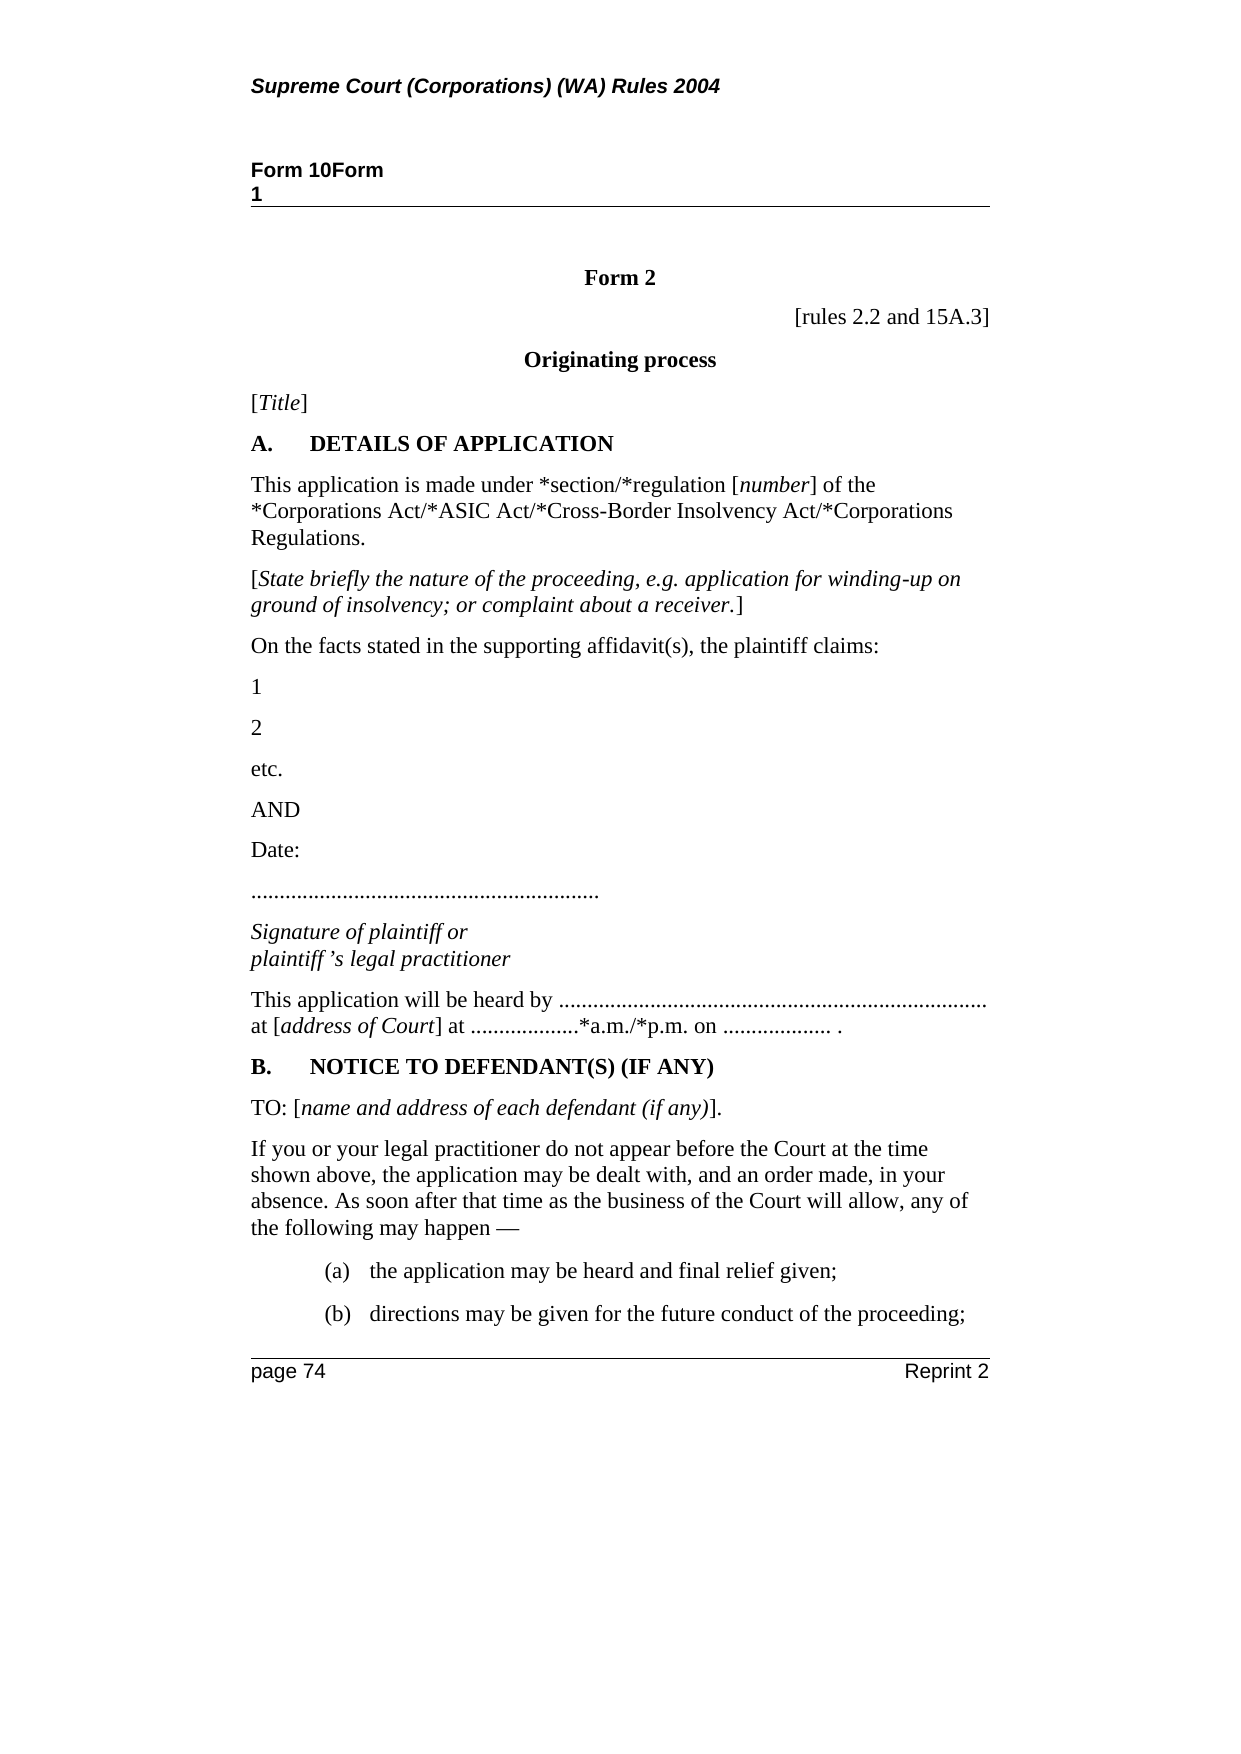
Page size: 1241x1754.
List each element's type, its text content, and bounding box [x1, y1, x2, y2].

text (a) the application may be heard and final relief given; [251, 1257, 990, 1283]
text B. NOTICE TO DEFENDANT(S) (IF ANY) [251, 1053, 990, 1079]
text [State briefly the nature of the proceeding, e.g. application for winding-up on ground of insolvency; or complaint about a receiver.] [251, 564, 990, 617]
text [rules 2.2 and 15A.3] [251, 303, 990, 329]
text This application is made under *section/*regulation [number] of the *Corporations Act/*ASIC Act/*Cross-Border Insolvency Act/*Corporations Regulations. [251, 471, 990, 550]
text Signature of plaintiff or plaintiff’s legal practitioner [251, 918, 990, 971]
text ............................................................. [251, 877, 990, 904]
subtitle Form 2 [251, 264, 990, 291]
text On the facts stated in the supporting affidavit(s), the plaintiff claims: [251, 632, 990, 658]
text Originating process [251, 346, 990, 372]
text [Title] [251, 389, 990, 415]
text A. DETAILS OF APPLICATION [251, 430, 990, 456]
text 2 [251, 714, 990, 740]
text etc. [251, 755, 990, 781]
text If you or your legal practitioner do not appear before the Court at the time shown above, the application may be dealt with, and an order made, in your absence. As soon after that time as the business of the Court will allow, any of the following may happen — [251, 1135, 990, 1240]
text This application will be heard by ........................................................................... at [address of Court] at ...................*a.m./*p.m. on ................... . [251, 986, 990, 1038]
text Date: [251, 837, 990, 863]
text TO: [name and address of each defendant (if any)]. [251, 1094, 990, 1120]
text (b) directions may be given for the future conduct of the proceeding; [251, 1300, 990, 1326]
text AND [251, 796, 990, 822]
text 1 [251, 673, 990, 699]
